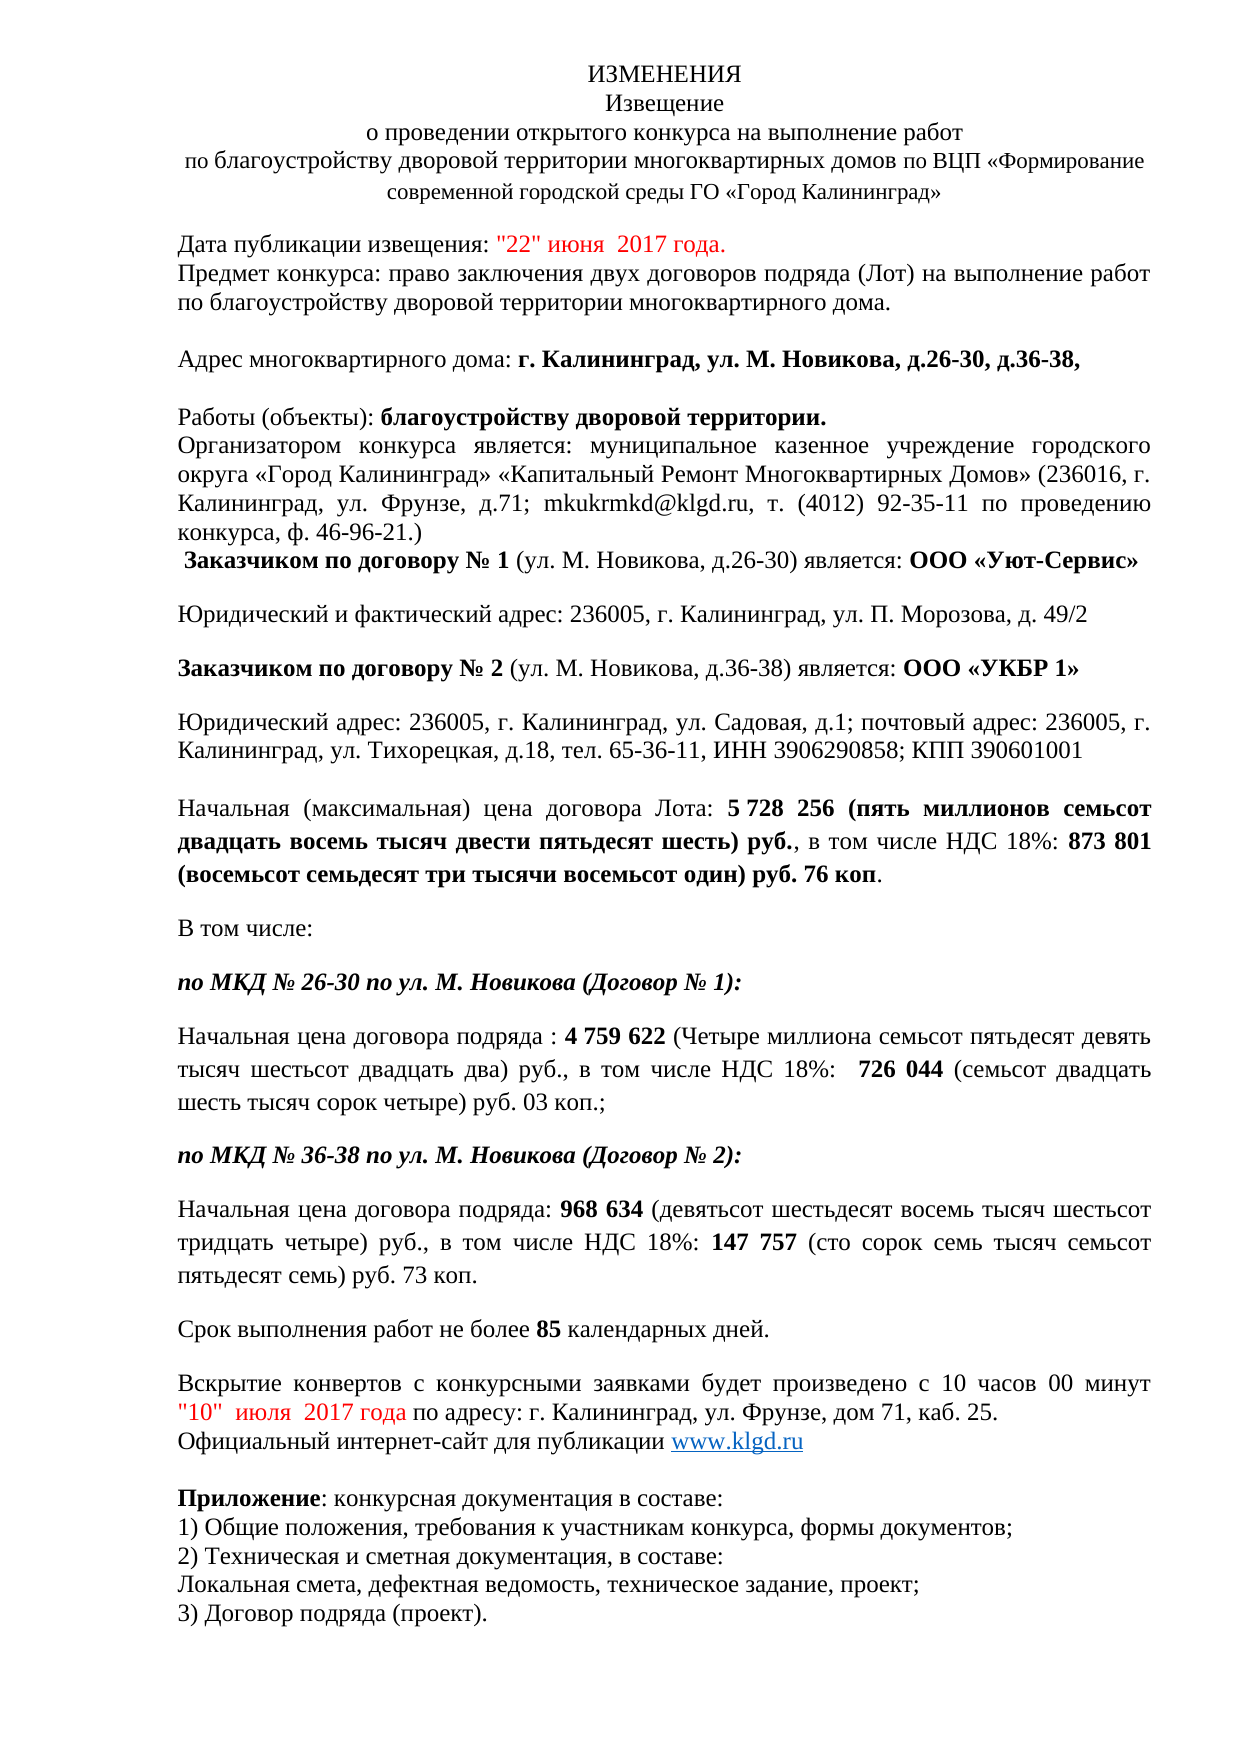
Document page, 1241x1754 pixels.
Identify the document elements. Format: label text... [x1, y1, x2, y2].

text Организатором конкурса является: муниципальное казенное учреждение городского округа «Город Калининград» «Капитальный Ремонт Многоквартирных Домов» (236016, г. Калининград, ул. Фрунзе, д.71; mkukrmkd@klgd.ru, т. (4012) 92-35-11 по проведению конкурса, ф. 46-96-21.) [177, 430, 1152, 545]
text 1) Общие положения, требования к участникам конкурса, формы документов; [177, 1512, 1152, 1541]
text Заказчиком по договору № 2 (ул. М. Новикова, д.36-38) является: ООО «УКБР 1» [177, 653, 1152, 682]
text Предмет конкурса: право заключения двух договоров подряда (Лот) на выполнение работ по благоустройству дворовой территории многоквартирного дома. [177, 258, 1152, 315]
text Заказчиком по договору № 1 (ул. М. Новикова, д.26-30) является: ООО «Уют-Сервис» [177, 545, 1152, 574]
text Работы (объекты): благоустройству дворовой территории. [177, 402, 1152, 430]
text Начальная цена договора подряда : 4 759 622 (Четыре миллиона семьсот пятьдесят девять тысяч шестьсот двадцать два) руб., в том числе НДС 18%: 726 044 (семьсот двадцать шесть тысяч сорок четыре) руб. 03 коп.; [177, 1021, 1152, 1116]
text по благоустройству дворовой территории многоквартирных домов по ВЦП «Формирование современной городской среды ГО «Город Калининград» [177, 145, 1152, 204]
text Вскрытие конвертов с конкурсными заявками будет произведено с 10 часов 00 минут "10" июля 2017 года по адресу: г. Калининград, ул. Фрунзе, дом 71, каб. 25. [177, 1368, 1152, 1426]
text о проведении открытого конкурса на выполнение работ [177, 117, 1152, 145]
text Дата публикации извещения: "22" июня 2017 года. [177, 229, 1152, 258]
text Извещение [177, 88, 1152, 117]
text 2) Техническая и сметная документация, в составе: [177, 1541, 1152, 1569]
text Приложение: конкурсная документация в составе: [177, 1483, 1152, 1512]
text Начальная (максимальная) цена договора Лота: 5 728 256 (пять миллионов семьсот двадцать восемь тысяч двести пятьдесят шесть) руб., в том числе НДС 18%: 873 801 (восемьсот семьдесят три тысячи восемьсот один) руб. 76 коп. [177, 793, 1152, 888]
text Адрес многоквартирного дома: г. Калининград, ул. М. Новикова, д.26-30, д.36-38, [177, 344, 1152, 373]
text Срок выполнения работ не более 85 календарных дней. [177, 1314, 1152, 1343]
text по МКД № 26-30 по ул. М. Новикова (Договор № 1): [177, 967, 1152, 996]
text Юридический адрес: 236005, г. Калининград, ул. Садовая, д.1; почтовый адрес: 236005, г. Калининград, ул. Тихорецкая, д.18, тел. 65-36-11, ИНН 3906290858; КПП 390601001 [177, 707, 1152, 764]
text Юридический и фактический адрес: 236005, г. Калининград, ул. П. Морозова, д. 49/2 [177, 599, 1152, 628]
text по МКД № 36-38 по ул. М. Новикова (Договор № 2): [177, 1141, 1152, 1169]
text Локальная смета, дефектная ведомость, техническое задание, проект; [177, 1569, 1152, 1598]
text ИЗМЕНЕНИЯ [177, 59, 1152, 88]
text В том числе: [177, 913, 1152, 942]
text Начальная цена договора подряда: 968 634 (девятьсот шестьдесят восемь тысяч шестьсот тридцать четыре) руб., в том числе НДС 18%: 147 757 (сто сорок семь тысяч семьсот пятьдесят семь) руб. 73 коп. [177, 1194, 1152, 1289]
text 3) Договор подряда (проект). [177, 1598, 1152, 1627]
text Официальный интернет-сайт для публикации www.klgd.ru [177, 1426, 1152, 1454]
